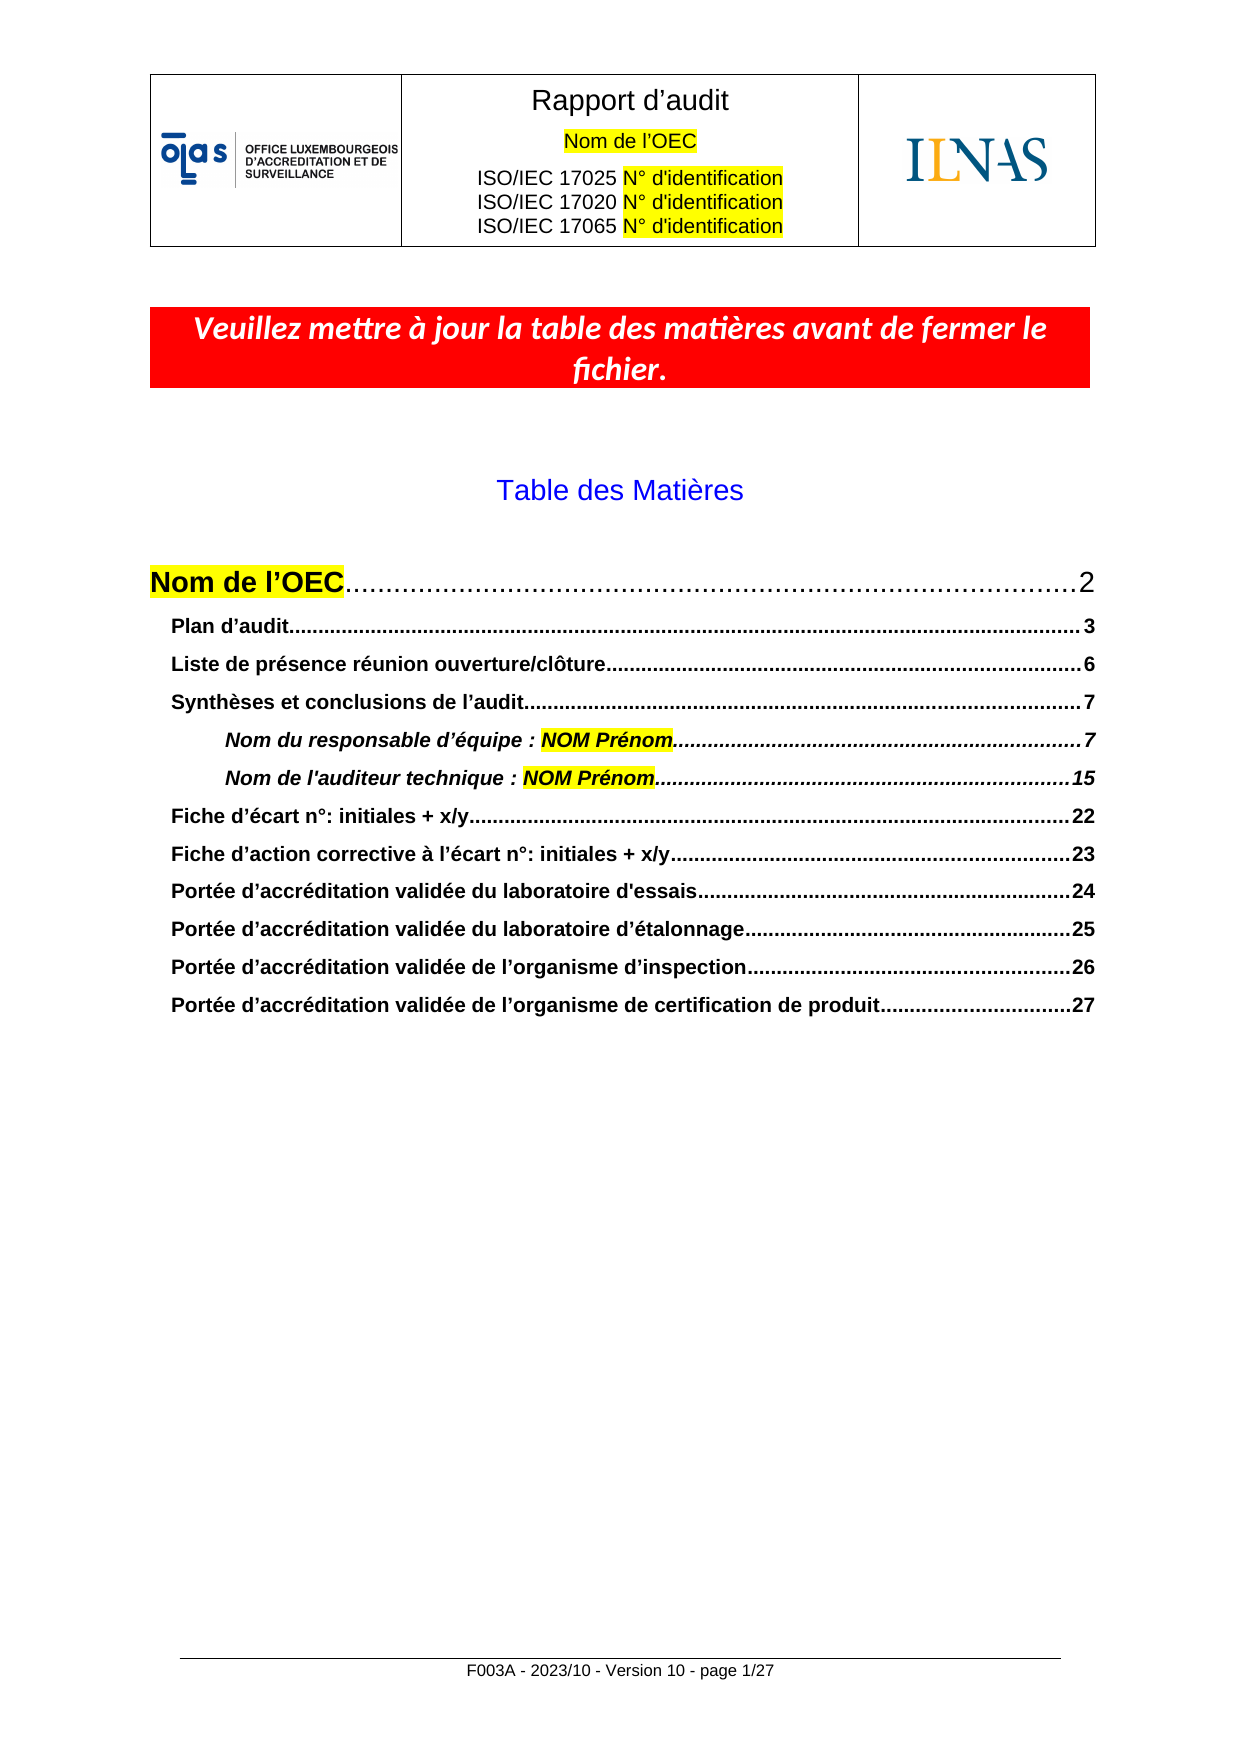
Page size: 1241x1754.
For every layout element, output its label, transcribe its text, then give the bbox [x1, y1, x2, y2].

text Nom de l'auditeur technique : NOM Prénom 15 [225, 766, 523, 789]
text Portée d’accréditation validée de l’organisme d’inspection 26 [171, 955, 1090, 979]
text Table des Matières [150, 473, 1090, 506]
text Fiche d’action corrective à l’écart n°: initiales + x/y 23 [171, 841, 1090, 865]
text Synthèses et conclusions de l’audit 7 [171, 690, 1090, 714]
text Nom de l'auditeur technique : NOM Prénom 15 [655, 766, 1090, 789]
text Veuillez mettre à jour la table des matières avant de fermer le fichier. [150, 307, 1090, 388]
picture [902, 137, 1052, 184]
text Fiche d’écart n°: initiales + x/y 22 [171, 803, 1090, 827]
text Portée d’accréditation validée de l’organisme de certification de produit 27 [171, 993, 1090, 1017]
text Plan d’audit 3 [171, 614, 1090, 638]
picture [161, 132, 398, 188]
text Portée d’accréditation validée du laboratoire d’étalonnage 25 [171, 917, 1090, 941]
text Nom de l’OEC 2 [344, 565, 1090, 598]
text Portée d’accréditation validée du laboratoire d'essais 24 [171, 879, 1090, 903]
text Nom du responsable d’équipe : NOM Prénom 7 [673, 728, 1090, 752]
text Liste de présence réunion ouverture/clôture 6 [171, 652, 1090, 676]
text Nom du responsable d’équipe : NOM Prénom 7 [225, 728, 541, 752]
